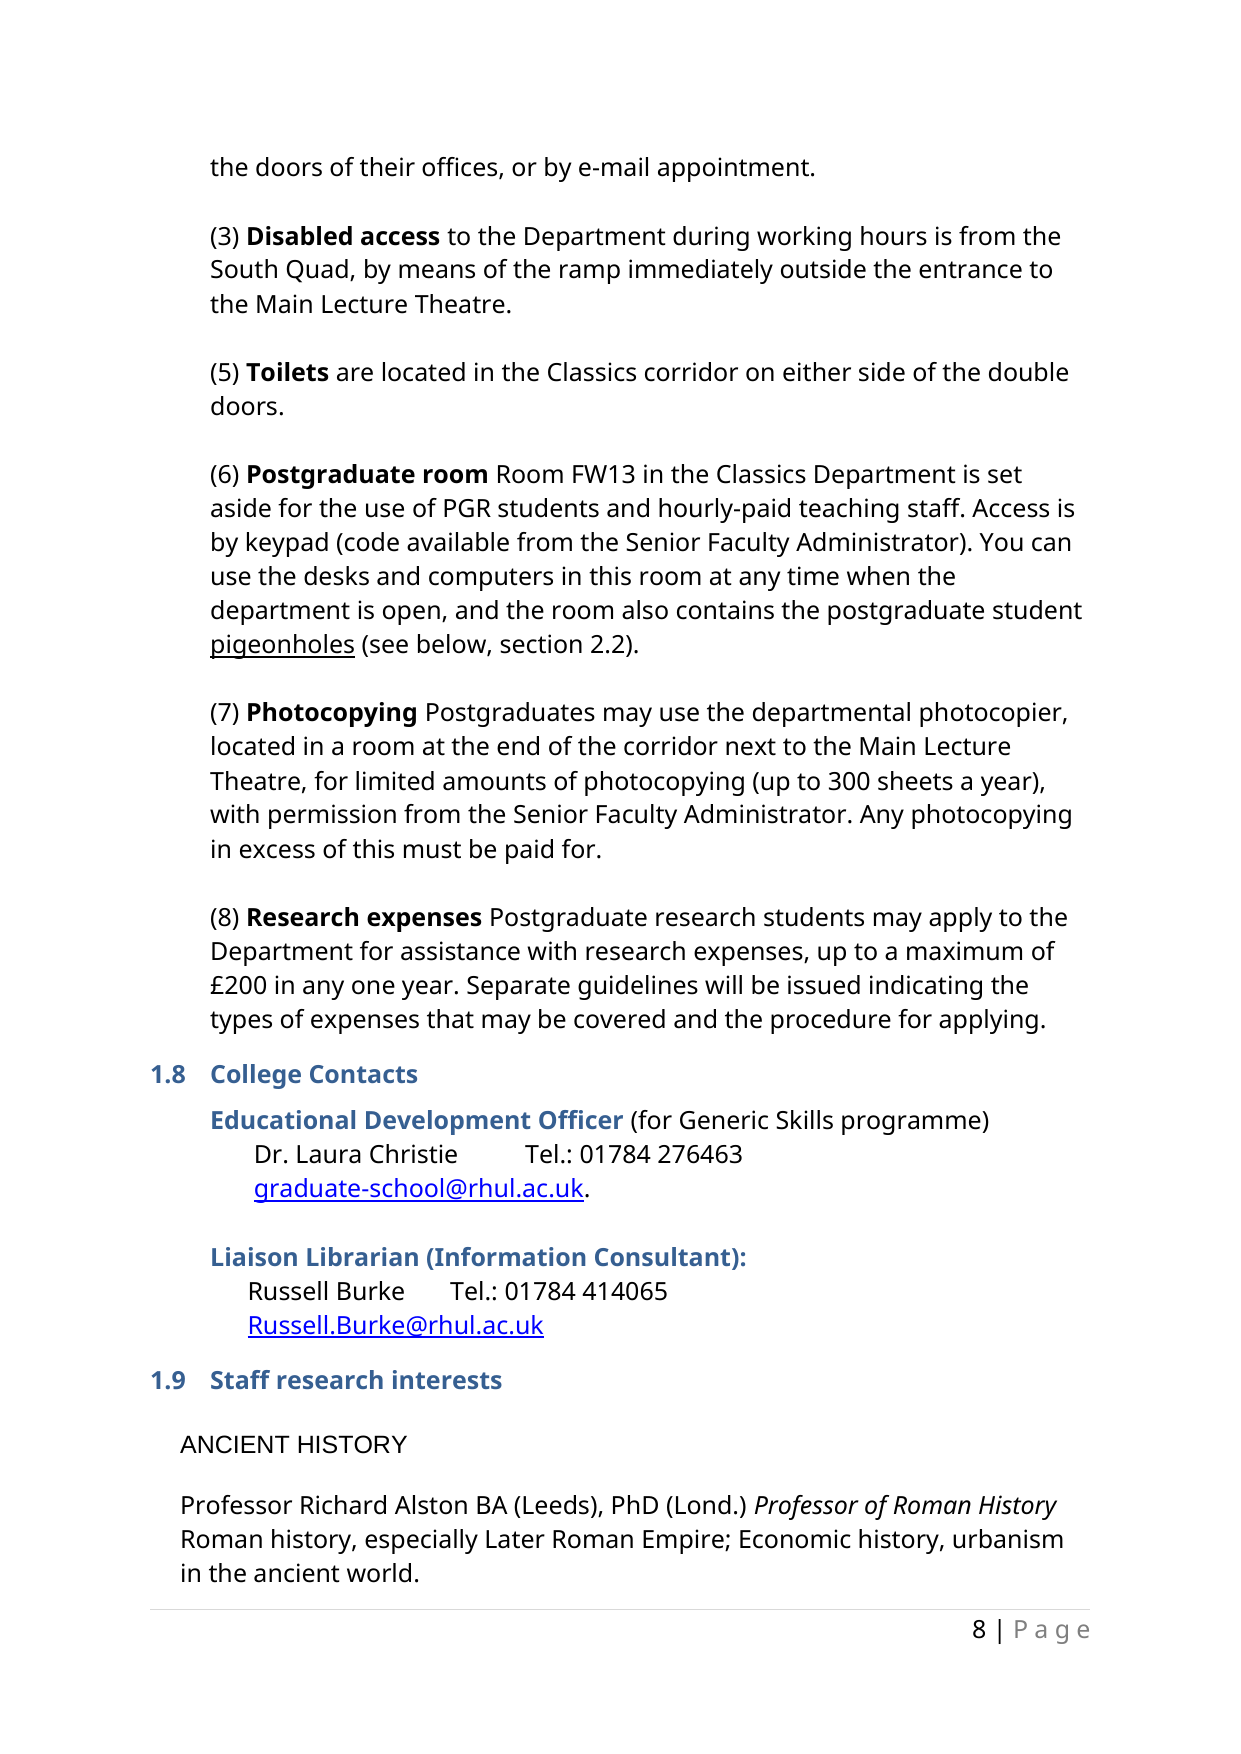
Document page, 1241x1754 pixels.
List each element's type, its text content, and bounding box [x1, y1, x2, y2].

text Professor Richard Alston BA (Leeds), PhD (Lond.) Professor of Roman History [180, 1488, 1090, 1522]
text graduate-school@rhul.ac.uk. [253, 1171, 1090, 1205]
text (5) Toilets are located in the Classics corridor on either side of the double doors. [210, 354, 1090, 422]
text Dr. Laura Christie Tel.: 01784 276463 [253, 1137, 1090, 1171]
text Roman history, especially Later Roman Empire; Economic history, urbanism in the ancient world. [180, 1522, 1090, 1590]
text Russell.Burke@rhul.ac.uk [247, 1307, 1090, 1341]
text (6) Postgraduate room Room FW13 in the Classics Department is set aside for the use of PGR students and hourly-paid teaching staff. Access is by keypad (code available from the Senior Faculty Administrator). You can use the desks and computers in this room at any time when the department is open, and the room also contains the postgraduate student pigeonholes (see below, section 2.2). [210, 457, 1090, 661]
subtitle Staff research interests [150, 1362, 1090, 1396]
subtitle College Contacts [150, 1056, 1090, 1091]
text Educational Development Officer (for Generic Skills programme) [210, 1103, 1090, 1137]
text (7) Photocopying Postgraduates may use the departmental photocopier, located in a room at the end of the corridor next to the Main Lecture Theatre, for limited amounts of photocopying (up to 300 sheets a year), with permission from the Senior Faculty Administrator. Any photocopying in excess of this must be paid for. [210, 695, 1090, 865]
text (8) Research expenses Postgraduate research students may apply to the Department for assistance with research expenses, up to a maximum of £200 in any one year. Separate guidelines will be issued indicating the types of expenses that may be covered and the procedure for applying. [210, 899, 1090, 1036]
text (3) Disabled access to the Department during working hours is from the South Quad, by means of the ramp immediately outside the entrance to the Main Lecture Theatre. [210, 218, 1090, 320]
text ANCIENT HISTORY [180, 1430, 1090, 1459]
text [210, 150, 1090, 184]
text Russell Burke Tel.: 01784 414065 [247, 1273, 1090, 1307]
text Liaison Librarian (Information Consultant): [210, 1239, 1090, 1273]
